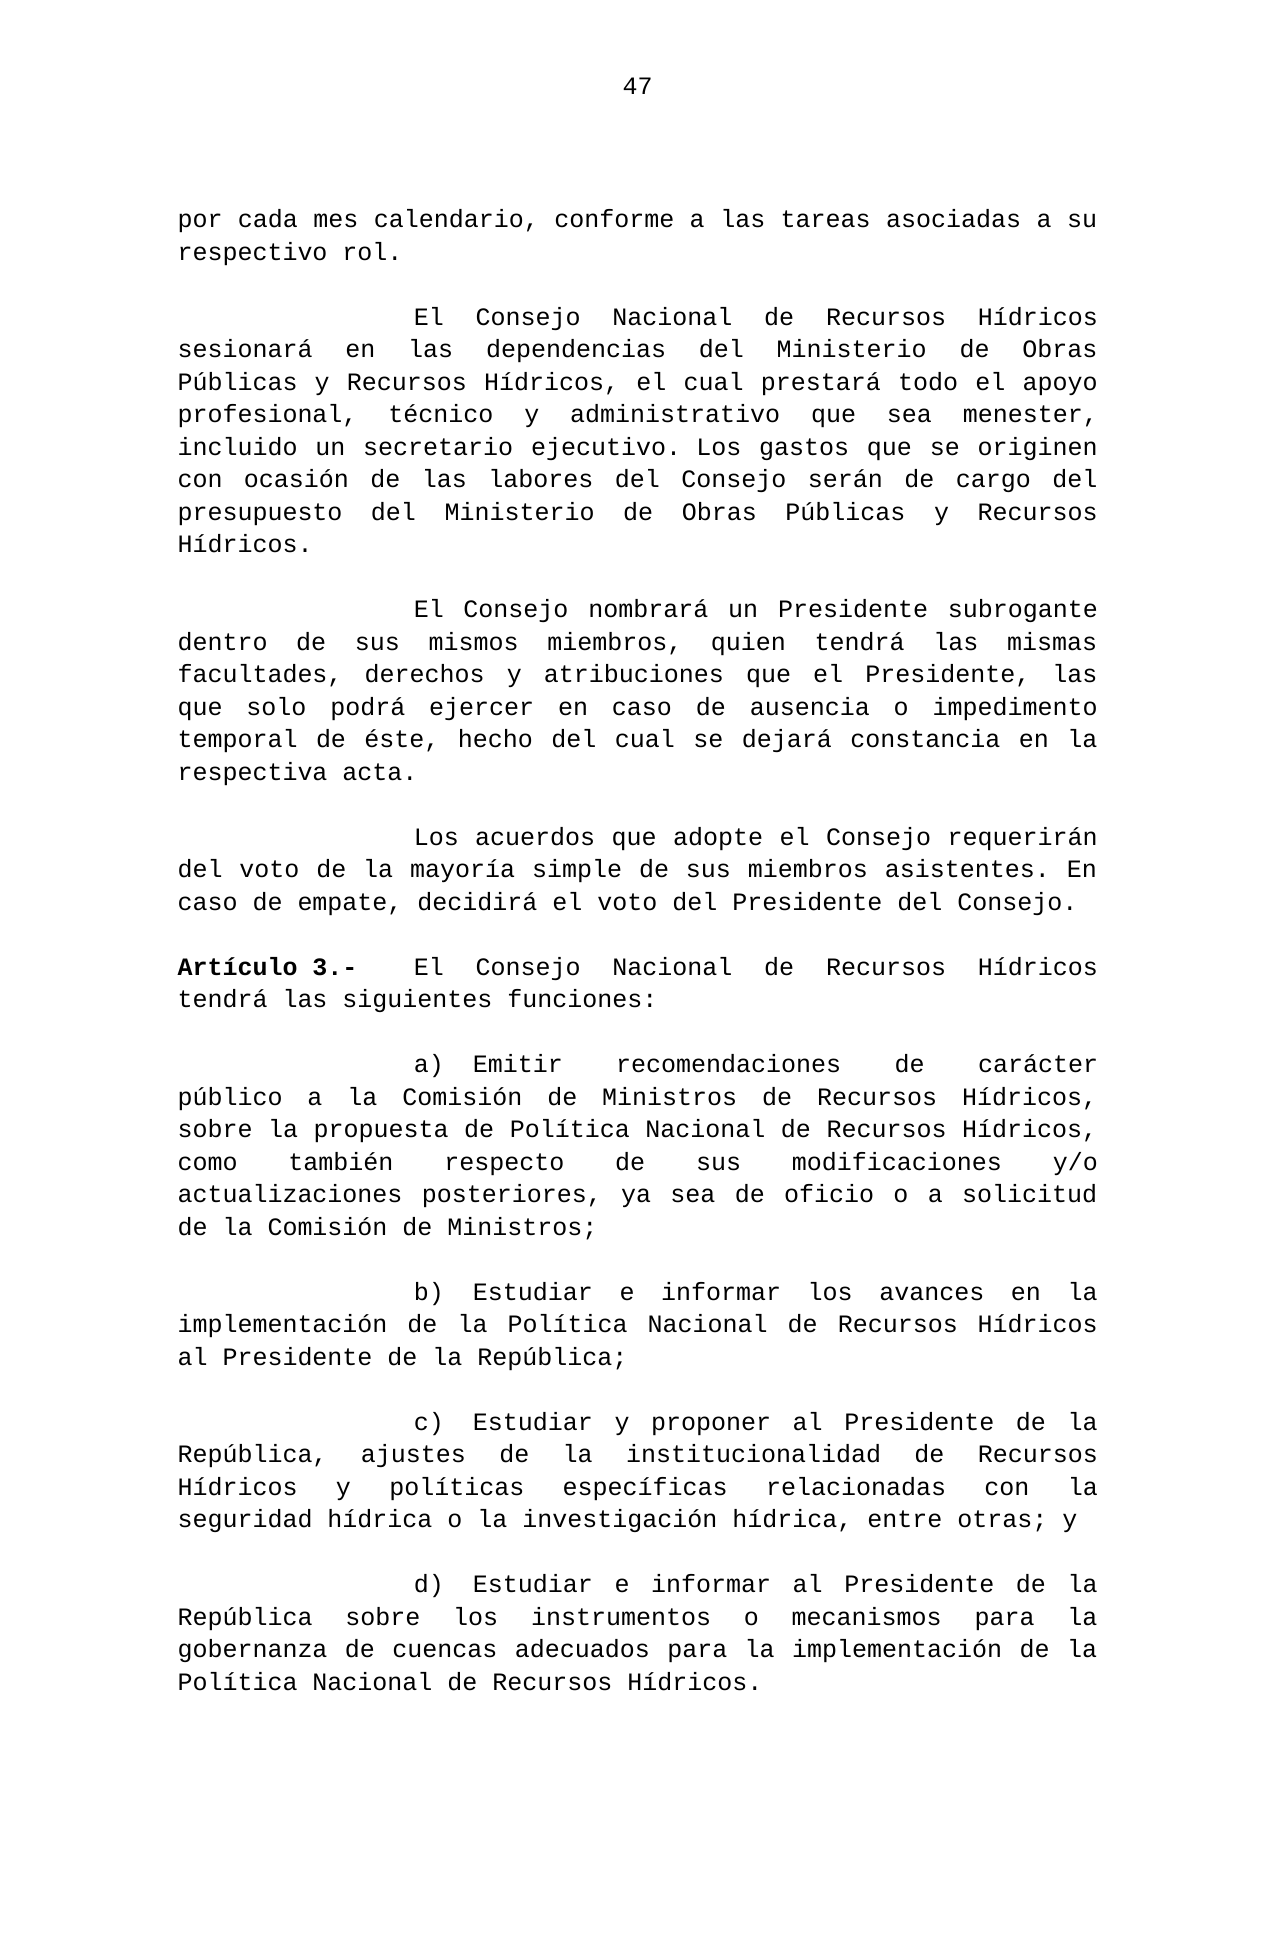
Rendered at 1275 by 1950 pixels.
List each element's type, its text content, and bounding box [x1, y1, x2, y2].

text El Consejo Nacional de Recursos Hídricos sesionará en las dependencias del Ministerio de Obras Públicas y Recursos Hídricos, el cual prestará todo el apoyo profesional, técnico y administrativo que sea menester, incluido un secretario ejecutivo. Los gastos que se originen con ocasión de las labores del Consejo serán de cargo del presupuesto del Ministerio de Obras Públicas y Recursos Hídricos. [177, 304, 1098, 560]
text b) Estudiar e informar los avances en la implementación de la Política Nacional de Recursos Hídricos al Presidente de la República; [177, 1279, 1098, 1373]
text Los acuerdos que adopte el Consejo requerirán del voto de la mayoría simple de sus miembros asistentes. En caso de empate, decidirá el voto del Presidente del Consejo. [177, 824, 1098, 918]
text a) Emitir recomendaciones de carácter público a la Comisión de Ministros de Recursos Hídricos, sobre la propuesta de Política Nacional de Recursos Hídricos, como también respecto de sus modificaciones y/o actualizaciones posteriores, ya sea de oficio o a solicitud de la Comisión de Ministros; [177, 1052, 1098, 1243]
text c) Estudiar y proponer al Presidente de la República, ajustes de la institucionalidad de Recursos Hídricos y políticas específicas relacionadas con la seguridad hídrica o la investigación hídrica, entre otras; y [177, 1409, 1098, 1535]
text Artículo 3.- El Consejo Nacional de Recursos Hídricos tendrá las siguientes funciones: [177, 954, 1098, 1015]
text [177, 207, 1098, 268]
text d) Estudiar e informar al Presidente de la República sobre los instrumentos o mecanismos para la gobernanza de cuencas adecuados para la implementación de la Política Nacional de Recursos Hídricos. [177, 1572, 1098, 1698]
text El Consejo nombrará un Presidente subrogante dentro de sus mismos miembros, quien tendrá las mismas facultades, derechos y atribuciones que el Presidente, las que solo podrá ejercer en caso de ausencia o impedimento temporal de éste, hecho del cual se dejará constancia en la respectiva acta. [177, 597, 1098, 788]
